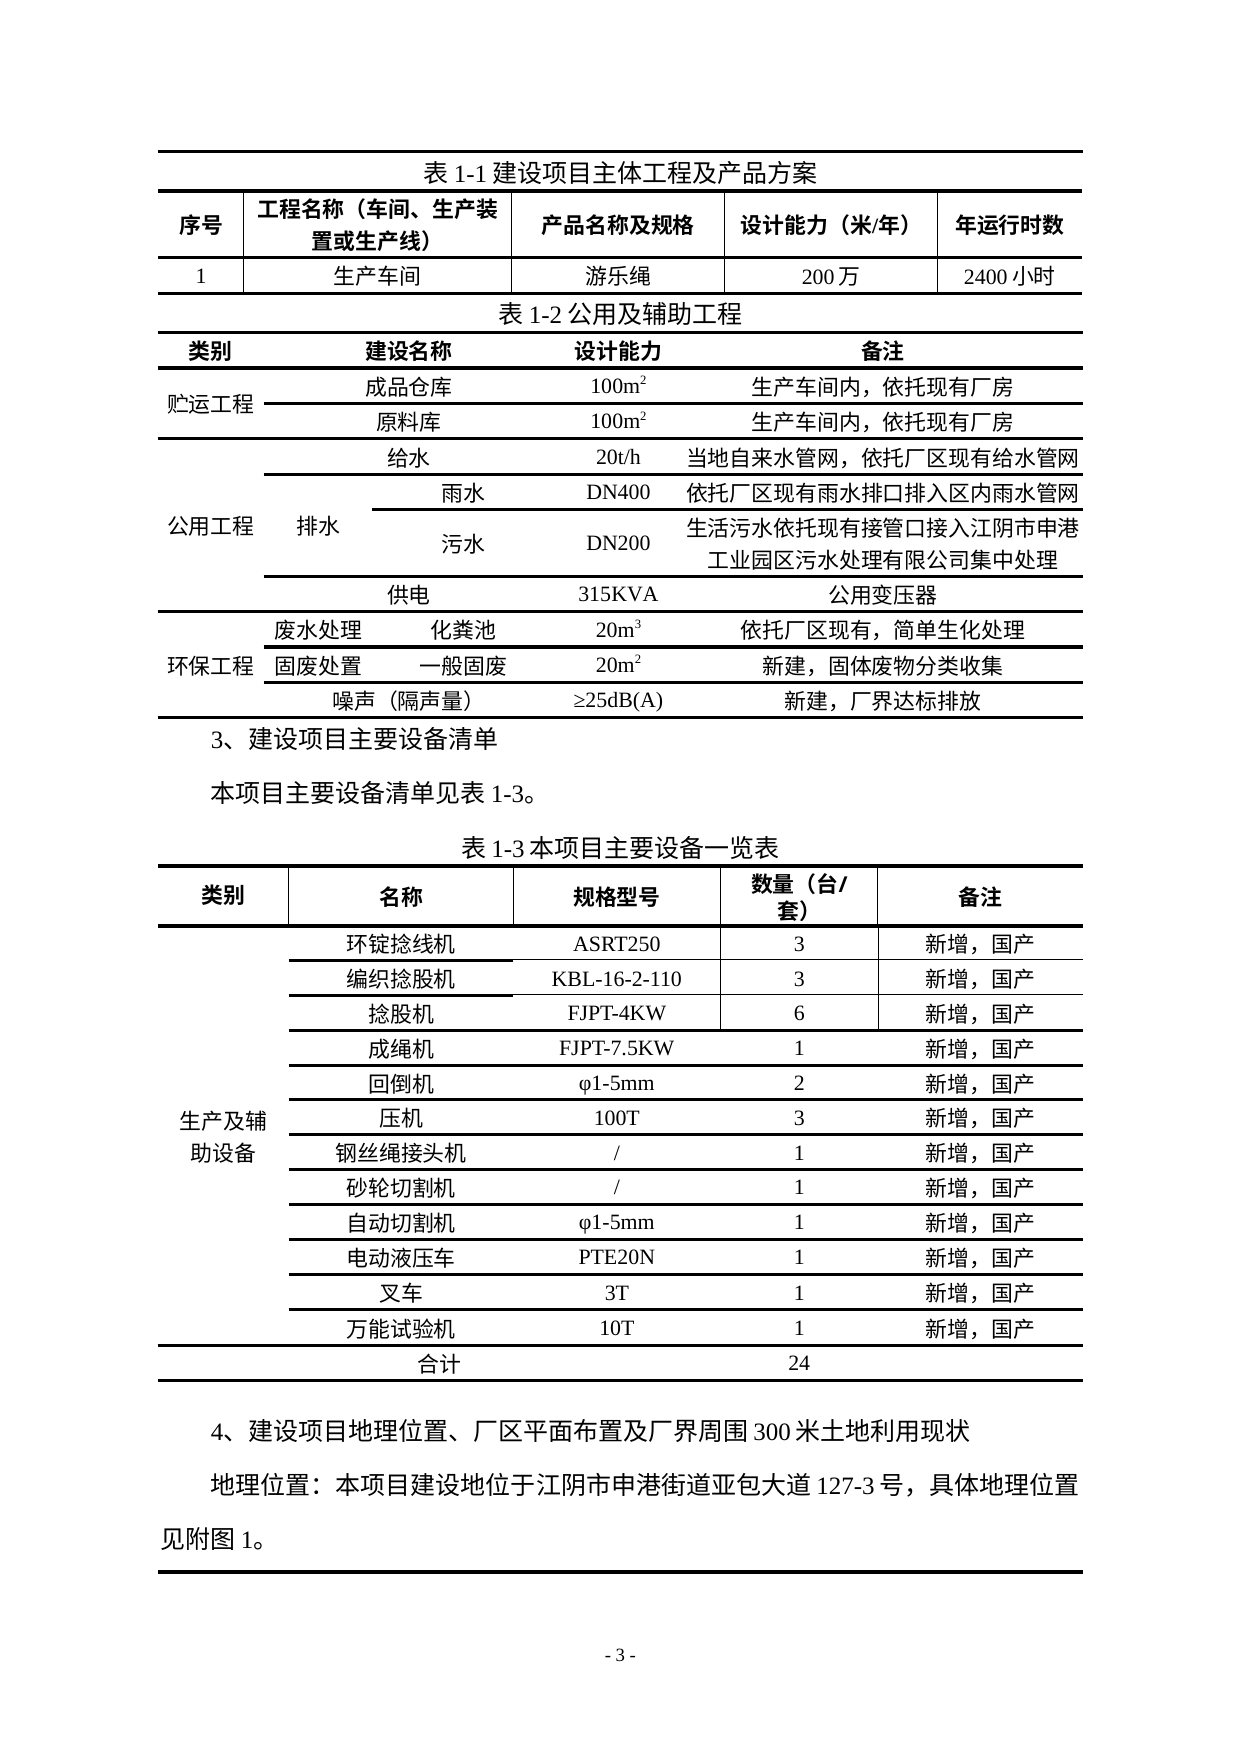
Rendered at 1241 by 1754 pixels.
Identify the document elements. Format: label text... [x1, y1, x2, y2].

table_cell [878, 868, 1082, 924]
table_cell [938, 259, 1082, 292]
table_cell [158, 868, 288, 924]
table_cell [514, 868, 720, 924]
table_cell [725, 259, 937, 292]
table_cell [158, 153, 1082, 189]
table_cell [158, 1382, 1082, 1570]
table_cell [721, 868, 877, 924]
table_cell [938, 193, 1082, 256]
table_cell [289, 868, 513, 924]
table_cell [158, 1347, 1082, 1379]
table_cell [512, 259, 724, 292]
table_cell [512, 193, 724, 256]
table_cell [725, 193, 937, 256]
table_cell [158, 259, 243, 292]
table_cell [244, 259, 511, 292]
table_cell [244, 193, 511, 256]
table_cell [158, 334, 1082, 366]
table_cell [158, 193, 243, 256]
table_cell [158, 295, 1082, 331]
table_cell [158, 370, 1082, 437]
